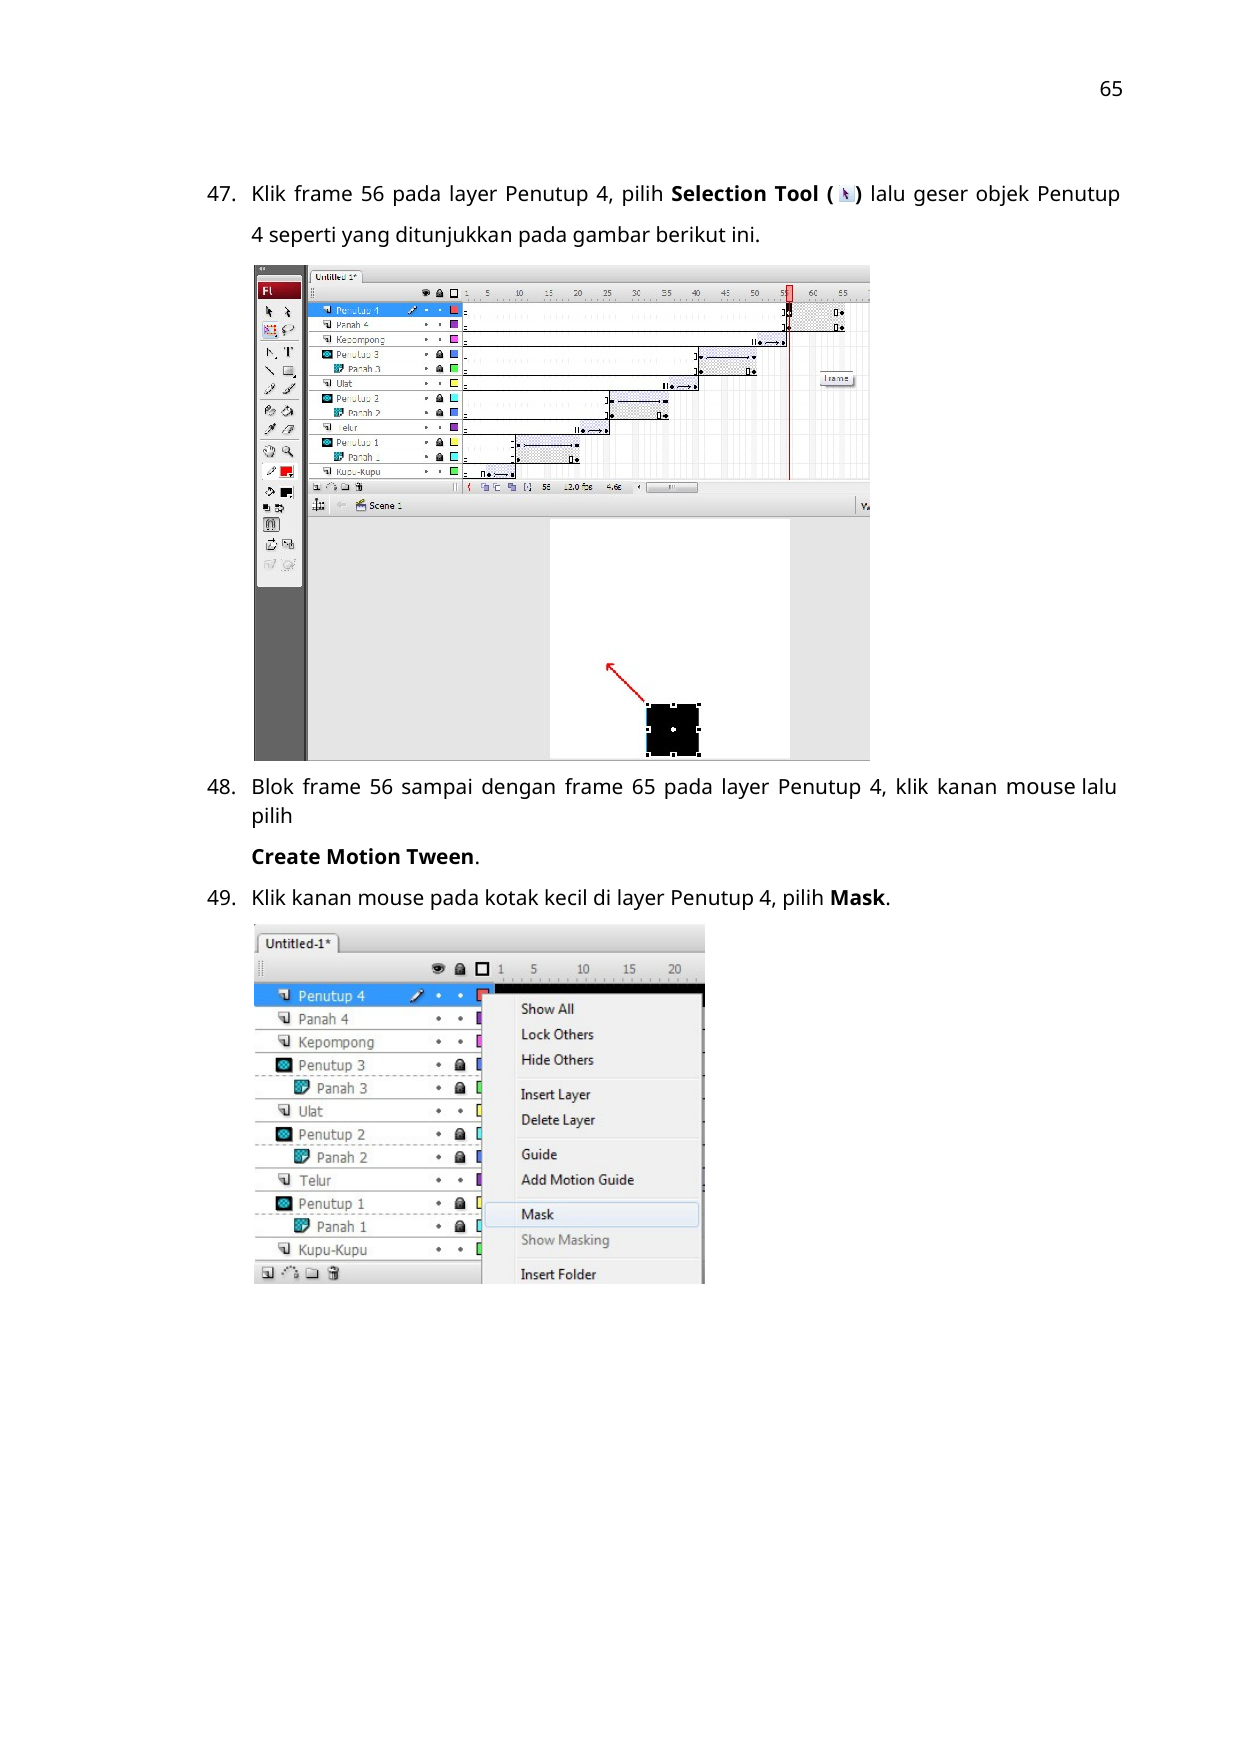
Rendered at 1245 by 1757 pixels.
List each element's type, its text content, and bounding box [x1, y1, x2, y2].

list Klik frame 56 pada layer Penutup 4, pilih Selection Tool ( ) lalu geser objek Penutup 4 seperti yang ditunjukkan pada gambar berikut ini. [207, 179, 1121, 248]
list Klik kanan mouse pada kotak kecil di layer Penutup 4, pilih Mask. [207, 883, 1132, 911]
list Blok frame 56 sampai dengan frame 65 pada layer Penutup 4, klik kanan mouse lalu pilih [207, 771, 1132, 829]
subtitle Create Motion Tween. [251, 842, 1121, 870]
picture [254, 924, 705, 1284]
picture [839, 185, 855, 202]
picture [254, 265, 870, 761]
